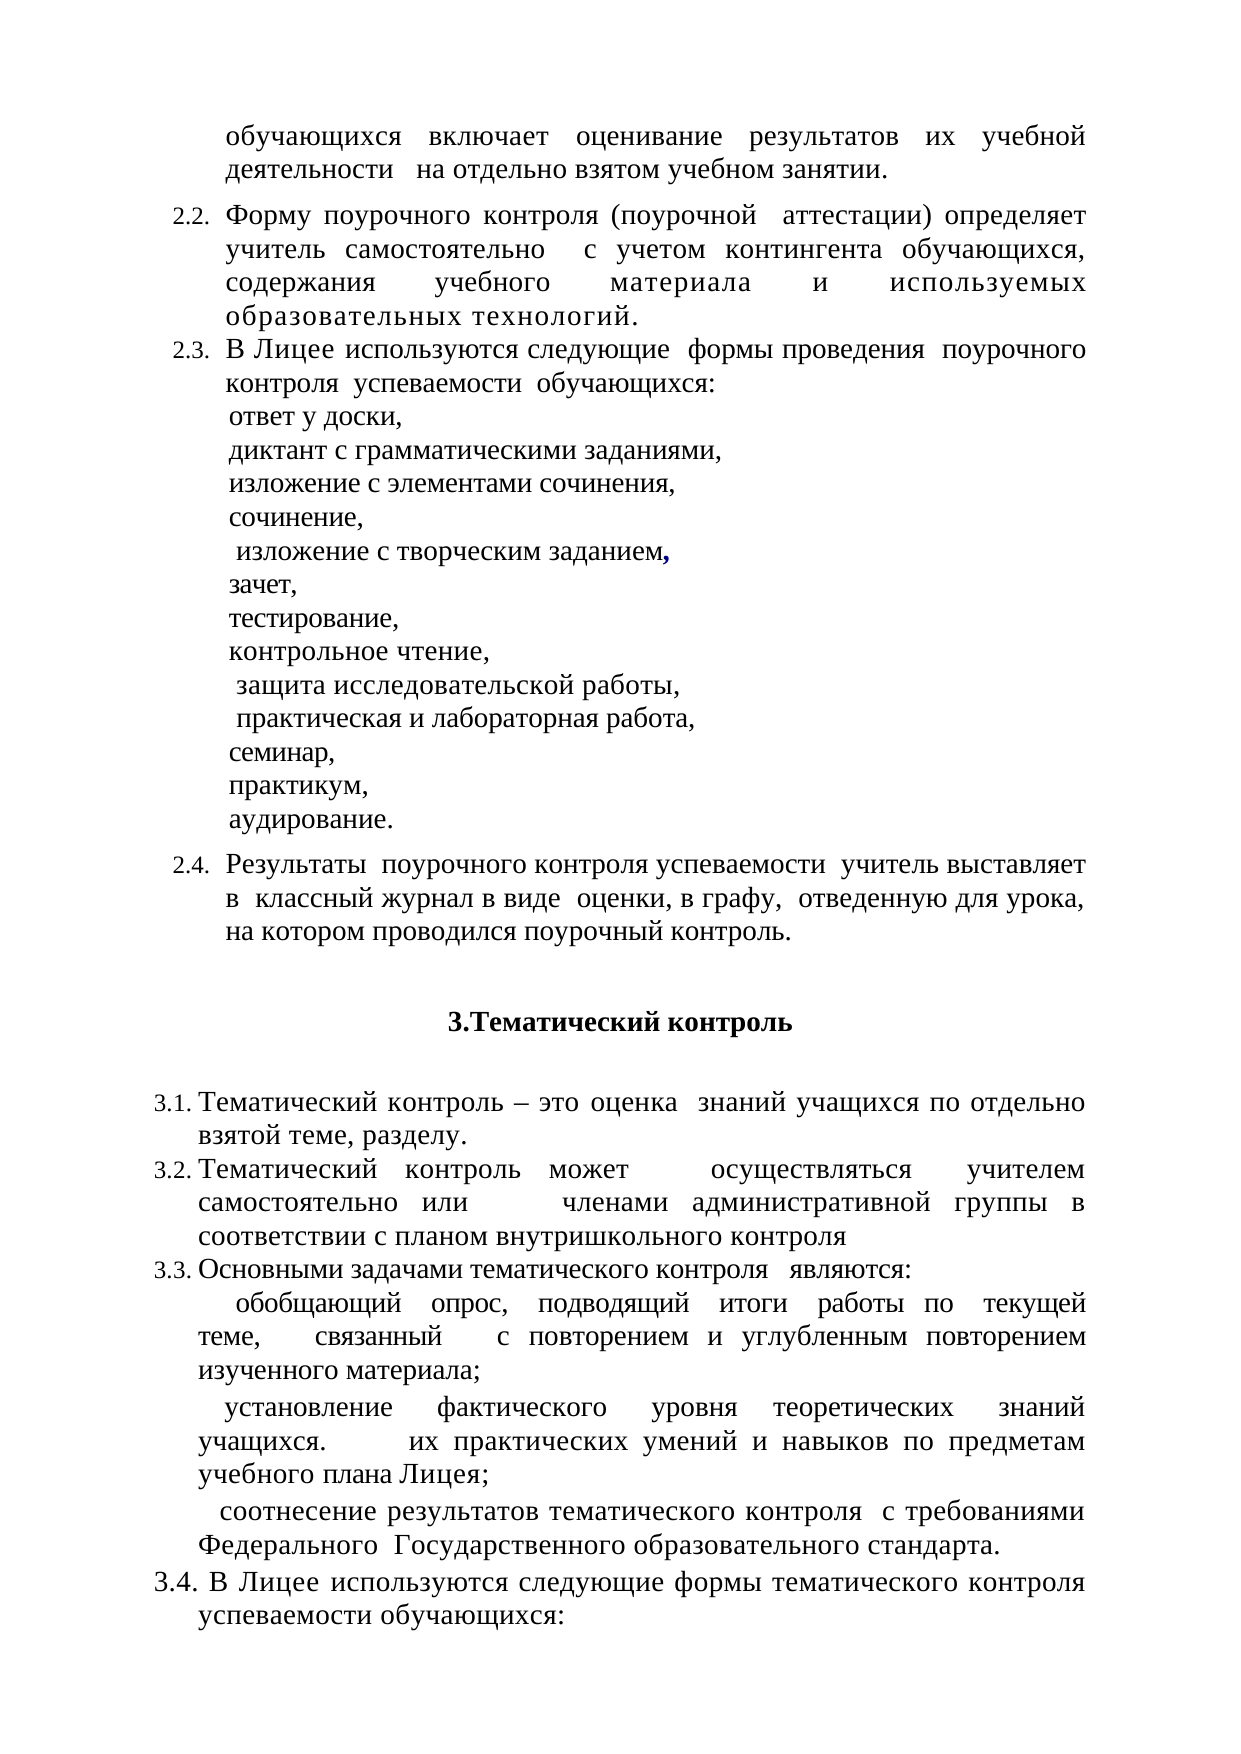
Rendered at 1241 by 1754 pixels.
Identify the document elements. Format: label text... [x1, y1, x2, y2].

list Тематический контроль – это оценка знаний учащихся по отдельно взятой теме, разделу. [153, 1084, 1087, 1151]
text контрольное чтение, [228, 633, 1087, 667]
text аудирование. [228, 801, 1087, 834]
text обобщающий опрос, подводящий итоги работы по текущей теме, связанный с повторением и углубленным повторением изученного материала; [153, 1285, 1087, 1386]
text ответ у доски, [228, 398, 1087, 432]
text 3.Тематический контроль [153, 1004, 1087, 1038]
list Форму поурочного контроля (поурочной аттестации) определяет учитель самостоятельно с учетом контингента обучающихся, содержания учебного материала и используемых образовательных технологий. [172, 197, 1087, 331]
text соотнесение результатов тематического контроля с требованиями Федерального Государственного образовательного стандарта. [153, 1493, 1087, 1560]
list Основными задачами тематического контроля являются: [153, 1251, 1087, 1285]
list Результаты поурочного контроля успеваемости учитель выставляет в классный журнал в виде оценки, в графу, отведенную для урока, на котором проводился поурочный контроль. [172, 846, 1087, 947]
text семинар, [228, 734, 1087, 767]
text диктант с грамматическими заданиями, [228, 432, 1087, 466]
list В Лицее используются следующие формы проведения поурочного контроля успеваемости обучающихся: [172, 331, 1087, 398]
text защита исследовательской работы, [228, 667, 1087, 700]
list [172, 118, 1087, 185]
text тестирование, [228, 600, 1087, 633]
list Тематический контроль может осуществляться учителем самостоятельно или членами административной группы в соответствии с планом внутришкольного контроля [153, 1151, 1087, 1251]
text 3.4. В Лицее используются следующие формы тематического контроля успеваемости обучающихся: [153, 1564, 1087, 1631]
text установление фактического уровня теоретических знаний учащихся. их практических умений и навыков по предметам учебного плана Лицея; [153, 1389, 1087, 1490]
text практическая и лабораторная работа, [228, 700, 1087, 734]
text сочинение, [228, 499, 1087, 533]
text изложение с элементами сочинения, [228, 466, 1087, 499]
text зачет, [228, 566, 1087, 600]
text практикум, [228, 767, 1087, 801]
text изложение с творческим заданием, [228, 533, 1087, 566]
